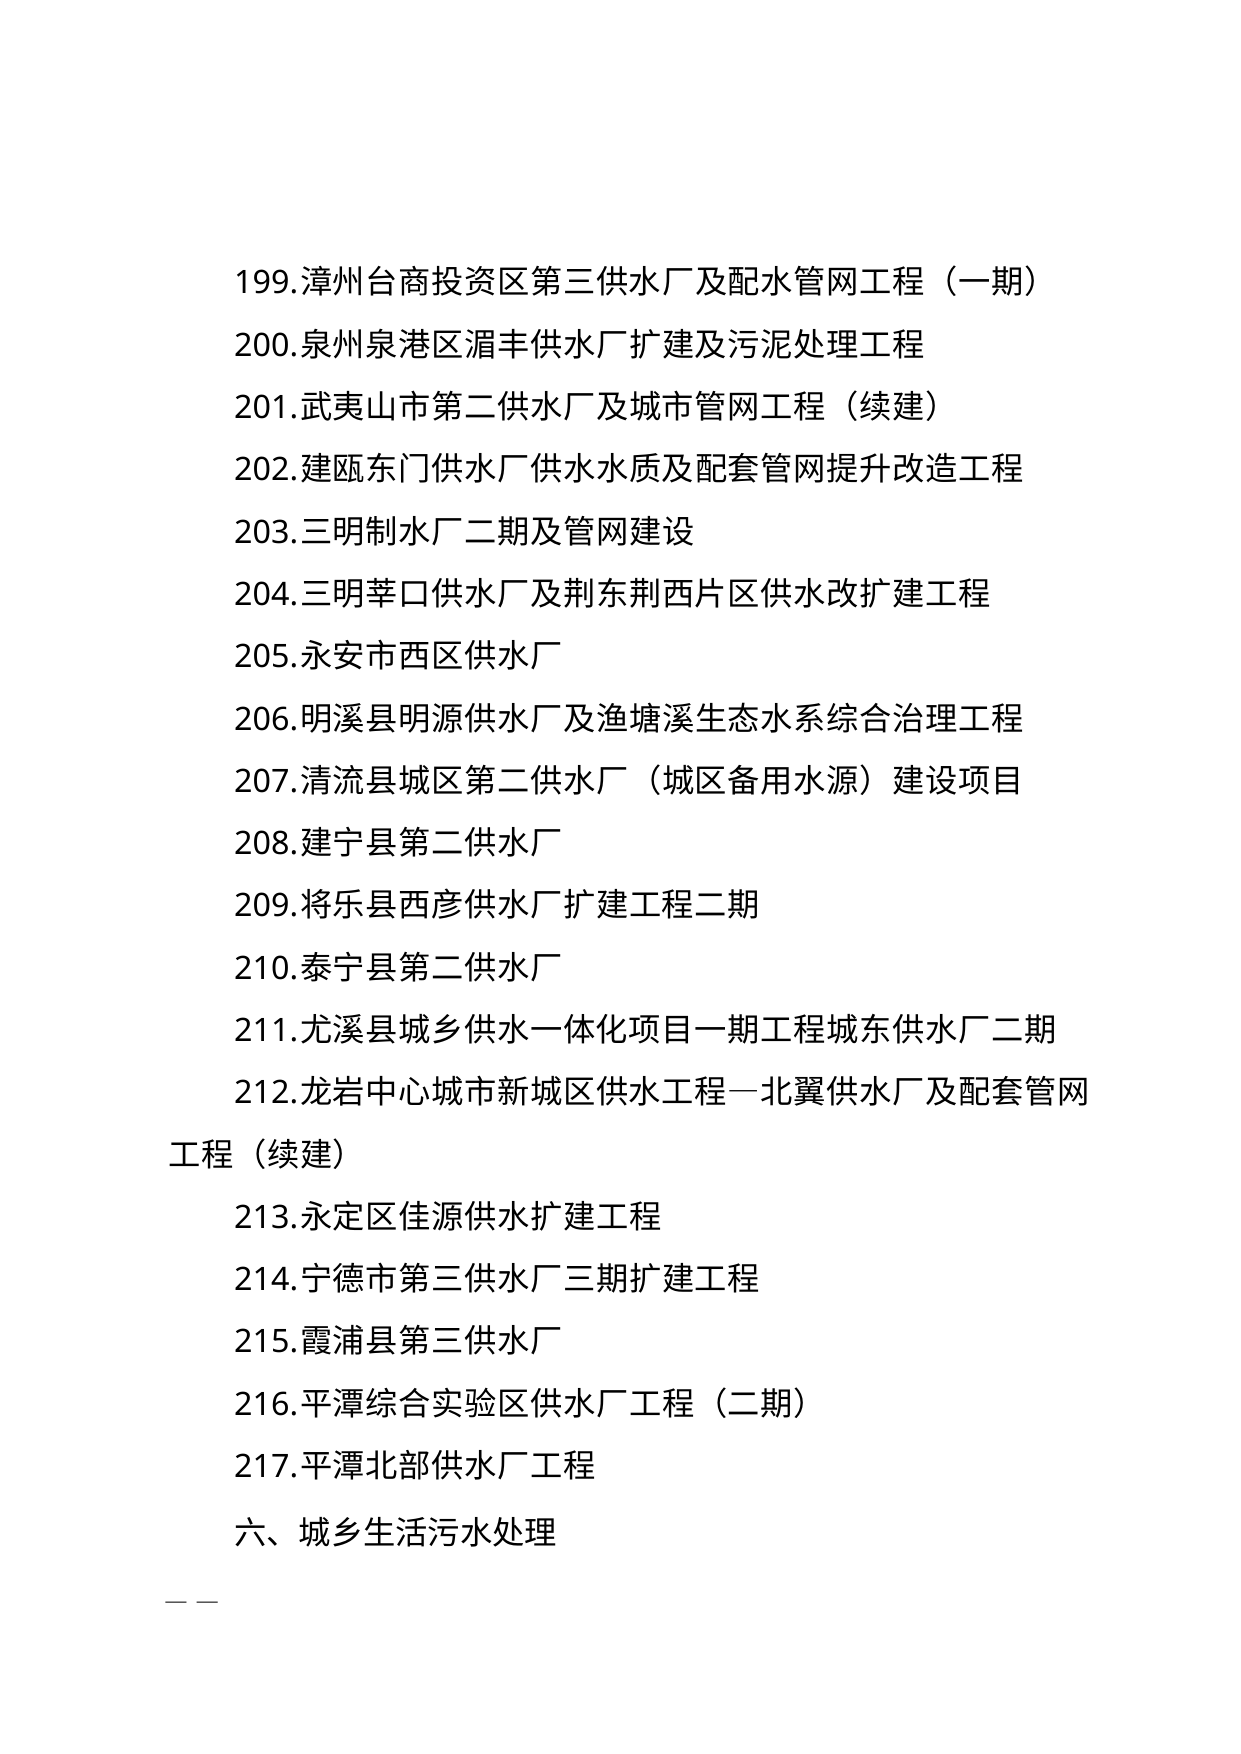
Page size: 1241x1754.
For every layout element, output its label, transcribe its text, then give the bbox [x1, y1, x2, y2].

list 212.龙岩中心城市新城区供水工程—北翼供水厂及配套管网工程（续建） [168, 1058, 1090, 1183]
list 211.尤溪县城乡供水一体化项目一期工程城东供水厂二期 [168, 996, 1090, 1058]
list 208.建宁县第二供水厂 [168, 809, 1090, 872]
list 209.将乐县西彦供水厂扩建工程二期 [168, 872, 1090, 934]
list 201.武夷山市第二供水厂及城市管网工程（续建） [168, 373, 1090, 436]
list 205.永安市西区供水厂 [168, 622, 1090, 685]
list 207.清流县城区第二供水厂（城区备用水源）建设项目 [168, 747, 1090, 809]
list 199.漳州台商投资区第三供水厂及配水管网工程（一期） [168, 249, 1090, 311]
list 203.三明制水厂二期及管网建设 [168, 498, 1090, 560]
list 216.平潭综合实验区供水厂工程（二期） [168, 1370, 1090, 1432]
list 202.建瓯东门供水厂供水水质及配套管网提升改造工程 [168, 436, 1090, 498]
list 213.永定区佳源供水扩建工程 [168, 1183, 1090, 1245]
list 210.泰宁县第二供水厂 [168, 934, 1090, 996]
list 200.泉州泉港区湄丰供水厂扩建及污泥处理工程 [168, 311, 1090, 373]
text 六、城乡生活污水处理 [168, 1494, 1090, 1557]
list 206.明溪县明源供水厂及渔塘溪生态水系综合治理工程 [168, 685, 1090, 747]
list 214.宁德市第三供水厂三期扩建工程 [168, 1245, 1090, 1308]
list 215.霞浦县第三供水厂 [168, 1308, 1090, 1370]
list 217.平潭北部供水厂工程 [168, 1432, 1090, 1494]
list 204.三明莘口供水厂及荆东荆西片区供水改扩建工程 [168, 560, 1090, 622]
